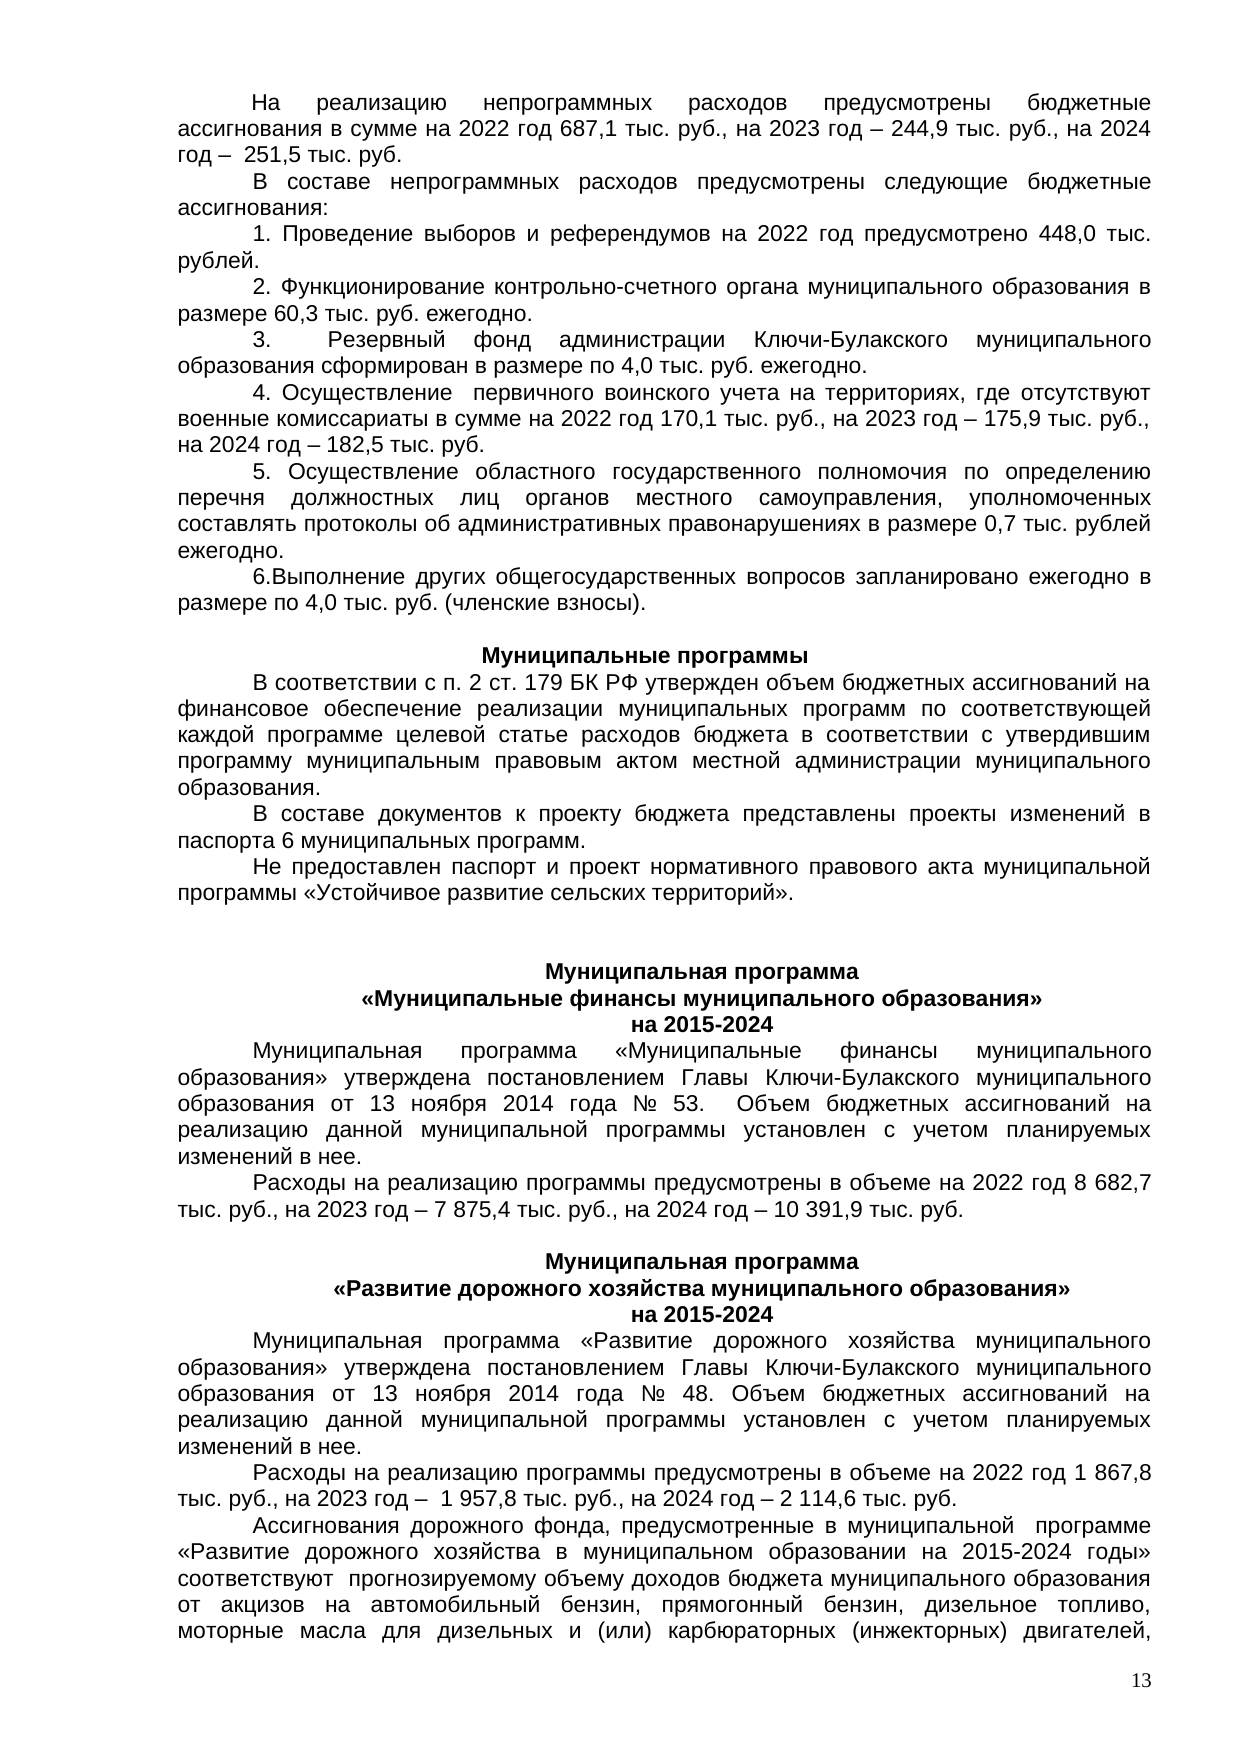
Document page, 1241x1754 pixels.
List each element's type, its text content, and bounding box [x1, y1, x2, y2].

text Муниципальная программа [177, 958, 1152, 985]
text Расходы на реализацию программы предусмотрены в объеме на 2022 год 1 867,8 тыс. руб., на 2023 год – 1 957,8 тыс. руб., на 2024 год – 2 114,6 тыс. руб. [177, 1459, 1152, 1512]
text на 2015-2024 [177, 1301, 1152, 1327]
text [177, 1512, 1152, 1643]
text 6.Выполнение других общегосударственных вопросов запланировано ежегодно в размере по 4,0 тыс. руб. (членские взносы). [177, 563, 1152, 616]
text В соответствии с п. 2 ст. 179 БК РФ утвержден объем бюджетных ассигнований на финансовое обеспечение реализации муниципальных программ по соответствующей каждой программе целевой статье расходов бюджета в соответствии с утвердившим программу муниципальным правовым актом местной администрации муниципального образования. [177, 668, 1152, 800]
text 5. Осуществление областного государственного полномочия по определению перечня должностных лиц органов местного самоуправления, уполномоченных составлять протоколы об административных правонарушениях в размере 0,7 тыс. рублей ежегодно. [177, 458, 1152, 563]
text Муниципальная программа [177, 1248, 1152, 1274]
text 2. Функционирование контрольно-счетного органа муниципального образования в размере 60,3 тыс. руб. ежегодно. [177, 273, 1152, 326]
text на 2015-2024 [177, 1011, 1152, 1037]
text 1. Проведение выборов и референдумов на 2022 год предусмотрено 448,0 тыс. рублей. [177, 220, 1152, 273]
text Расходы на реализацию программы предусмотрены в объеме на 2022 год 8 682,7 тыс. руб., на 2023 год – 7 875,4 тыс. руб., на 2024 год – 10 391,9 тыс. руб. [177, 1169, 1152, 1222]
text На реализацию непрограммных расходов предусмотрены бюджетные ассигнования в сумме на 2022 год 687,1 тыс. руб., на 2023 год – 244,9 тыс. руб., на 2024 год – 251,5 тыс. руб. [177, 89, 1152, 168]
text «Муниципальные финансы муниципального образования» [177, 985, 1152, 1011]
text В составе непрограммных расходов предусмотрены следующие бюджетные ассигнования: [177, 168, 1152, 220]
text «Развитие дорожного хозяйства муниципального образования» [177, 1274, 1152, 1301]
text Муниципальные программы [252, 642, 1152, 668]
text В составе документов к проекту бюджета представлены проекты изменений в паспорта 6 муниципальных программ. [177, 800, 1152, 853]
text 4. Осуществление первичного воинского учета на территориях, где отсутствуют военные комиссариаты в сумме на 2022 год 170,1 тыс. руб., на 2023 год – 175,9 тыс. руб., на 2024 год – 182,5 тыс. руб. [177, 378, 1152, 458]
text Муниципальная программа «Муниципальные финансы муниципального образования» утверждена постановлением Главы Ключи-Булакского муниципального образования от 13 ноября 2014 года № 53. Объем бюджетных ассигнований на реализацию данной муниципальной программы установлен с учетом планируемых изменений в нее. [177, 1037, 1152, 1169]
text Не предоставлен паспорт и проект нормативного правового акта муниципальной программы «Устойчивое развитие сельских территорий». [177, 853, 1152, 906]
text 3. Резервный фонд администрации Ключи-Булакского муниципального образования сформирован в размере по 4,0 тыс. руб. ежегодно. [177, 326, 1152, 378]
text Муниципальная программа «Развитие дорожного хозяйства муниципального образования» утверждена постановлением Главы Ключи-Булакского муниципального образования от 13 ноября 2014 года № 48. Объем бюджетных ассигнований на реализацию данной муниципальной программы установлен с учетом планируемых изменений в нее. [177, 1327, 1152, 1459]
